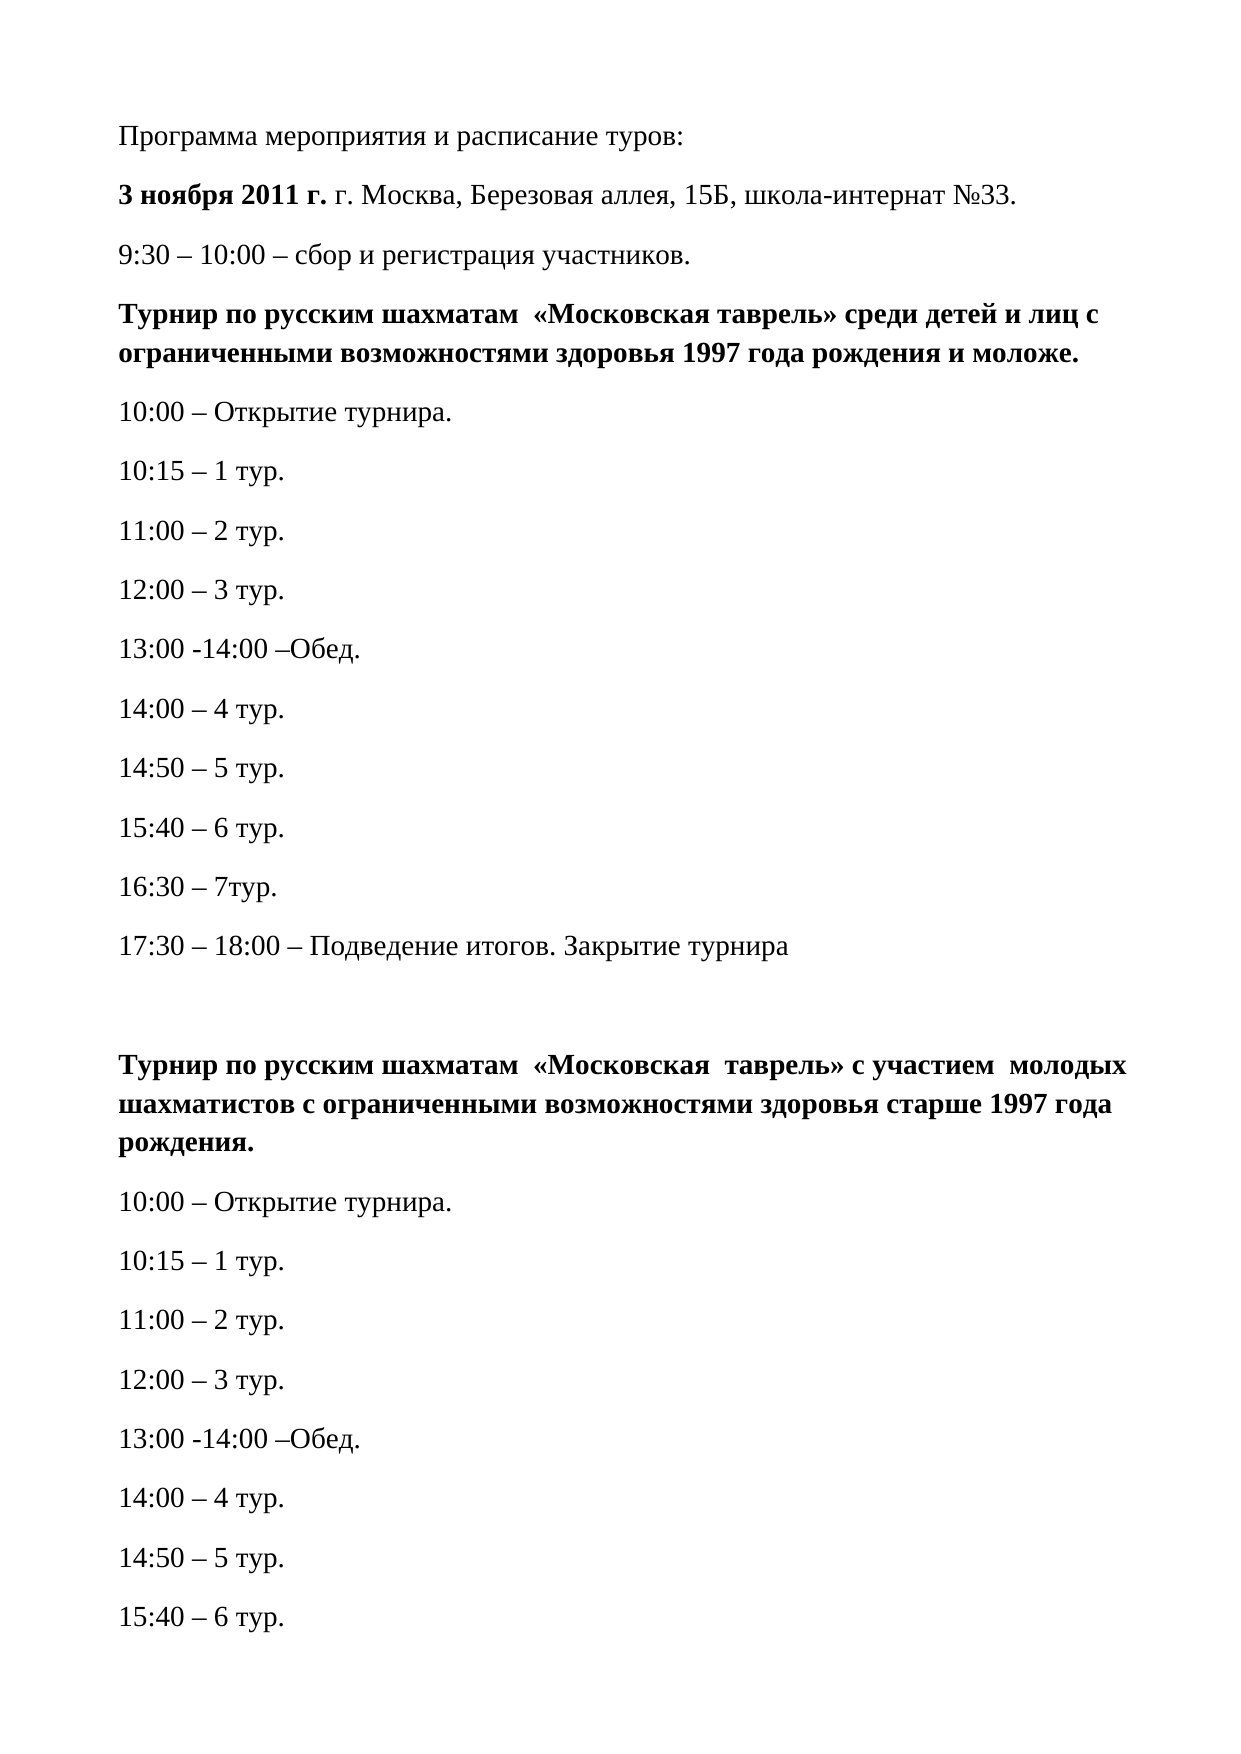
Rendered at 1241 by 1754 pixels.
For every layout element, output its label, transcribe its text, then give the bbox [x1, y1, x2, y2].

text Турнир по русским шахматам «Московская таврель» среди детей и лиц с ограниченными возможностями здоровья 1997 года рождения и моложе. [118, 296, 1152, 368]
text 14:00 – 4 тур. [118, 1481, 1152, 1514]
text 14:50 – 5 тур. [118, 1540, 1152, 1573]
text 12:00 – 3 тур. [118, 572, 1152, 606]
text Программа мероприятия и расписание туров: [118, 118, 1152, 152]
text 9:30 – 10:00 – сбор и регистрация участников. [118, 237, 1152, 270]
text 15:40 – 6 тур. [118, 810, 1152, 843]
text 16:30 – 7тур. [118, 869, 1152, 903]
text 14:50 – 5 тур. [118, 750, 1152, 784]
text 10:15 – 1 тур. [118, 453, 1152, 487]
text 13:00 -14:00 –Обед. [118, 1421, 1152, 1455]
text 10:00 – Открытие турнира. [118, 394, 1152, 428]
text 14:00 – 4 тур. [118, 691, 1152, 724]
text 17:30 – 18:00 – Подведение итогов. Закрытие турнира [118, 928, 1152, 962]
text Турнир по русским шахматам «Московская таврель» с участием молодых шахматистов с ограниченными возможностями здоровья старше 1997 года рождения. [118, 1047, 1152, 1158]
text 13:00 -14:00 –Обед. [118, 632, 1152, 665]
text 12:00 – 3 тур. [118, 1362, 1152, 1395]
text 11:00 – 2 тур. [118, 513, 1152, 546]
text 3 ноября 2011 г. г. Москва, Березовая аллея, 15Б, школа-интернат №33. [118, 177, 1152, 211]
text 10:15 – 1 тур. [118, 1243, 1152, 1277]
text 10:00 – Открытие турнира. [118, 1184, 1152, 1217]
text 15:40 – 6 тур. [118, 1599, 1152, 1633]
text 11:00 – 2 тур. [118, 1302, 1152, 1336]
